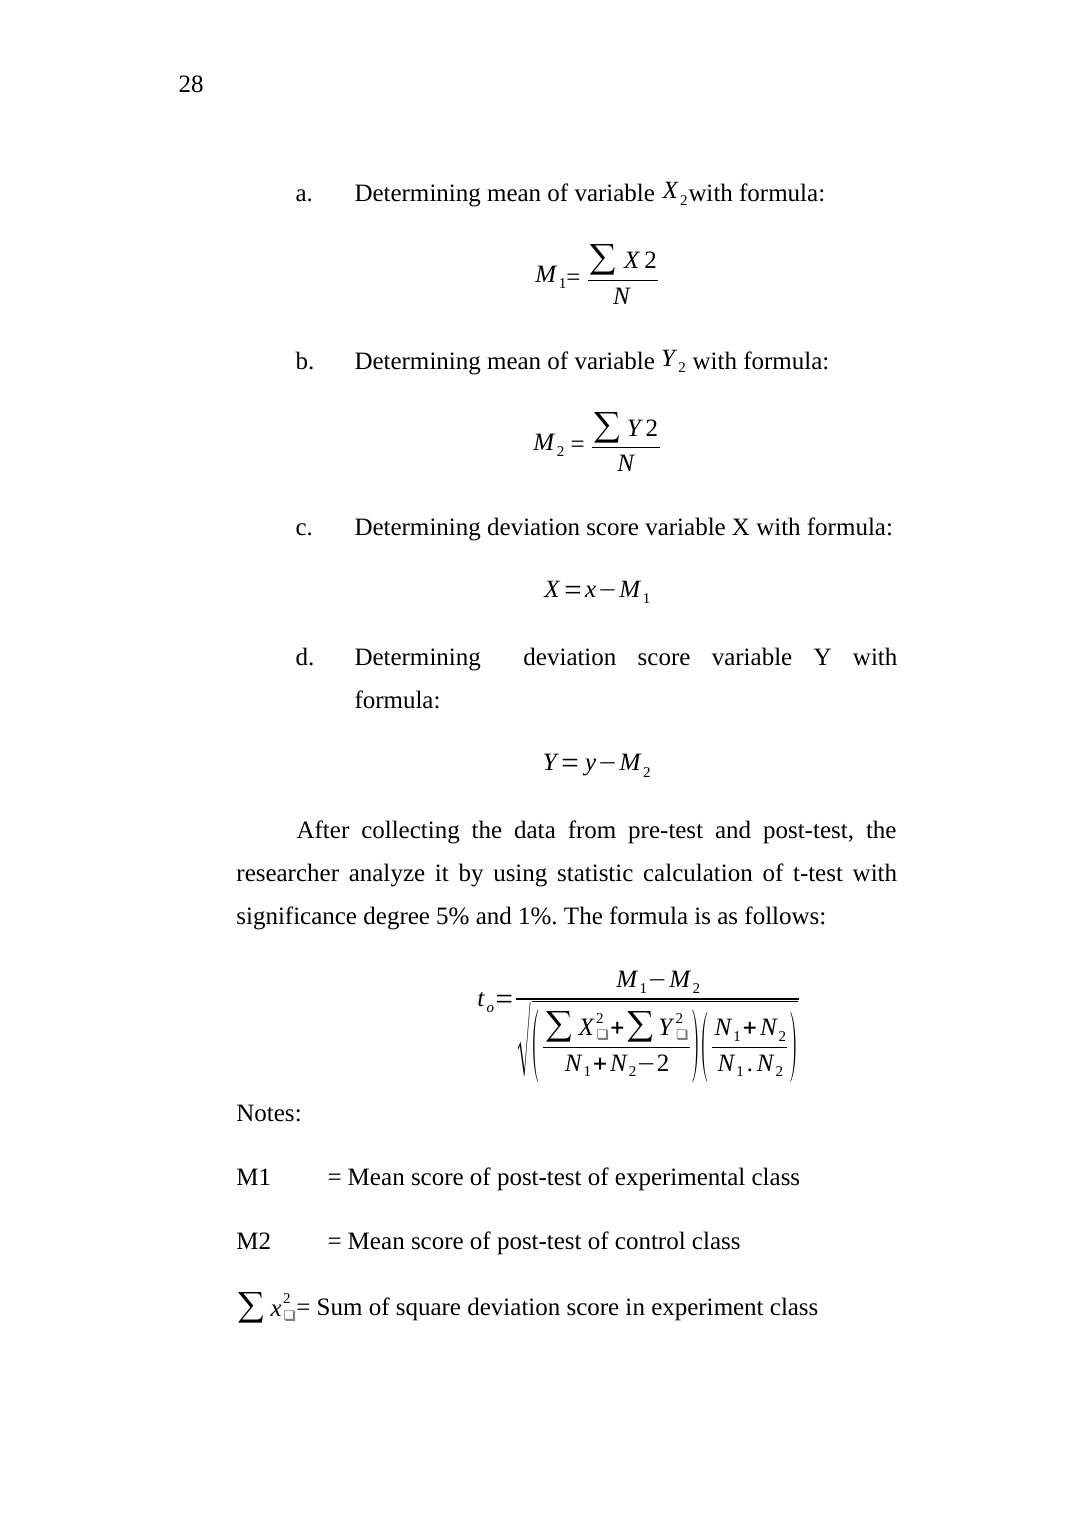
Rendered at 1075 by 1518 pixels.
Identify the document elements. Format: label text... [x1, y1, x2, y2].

list Determining mean of variable with formula: [295, 177, 898, 208]
list Determining deviation score variable X with formula: [295, 512, 898, 541]
text = [295, 244, 898, 309]
text Notes: [236, 1098, 898, 1127]
text = [295, 411, 898, 477]
text M2 = Mean score of post-test of control class [236, 1226, 898, 1254]
text = Sum of square deviation score in experiment class [236, 1290, 898, 1324]
list Determining mean of variable with formula: [295, 344, 898, 376]
list After collecting the data from pre-test and post-test, the researcher analyze it by using statistic calculation of t-test with significance degree 5% and 1%. The formula is as follows: [236, 815, 898, 930]
text M1 = Mean score of post-test of experimental class [236, 1162, 898, 1191]
list Determining deviation score variable Y with formula: [295, 642, 898, 714]
